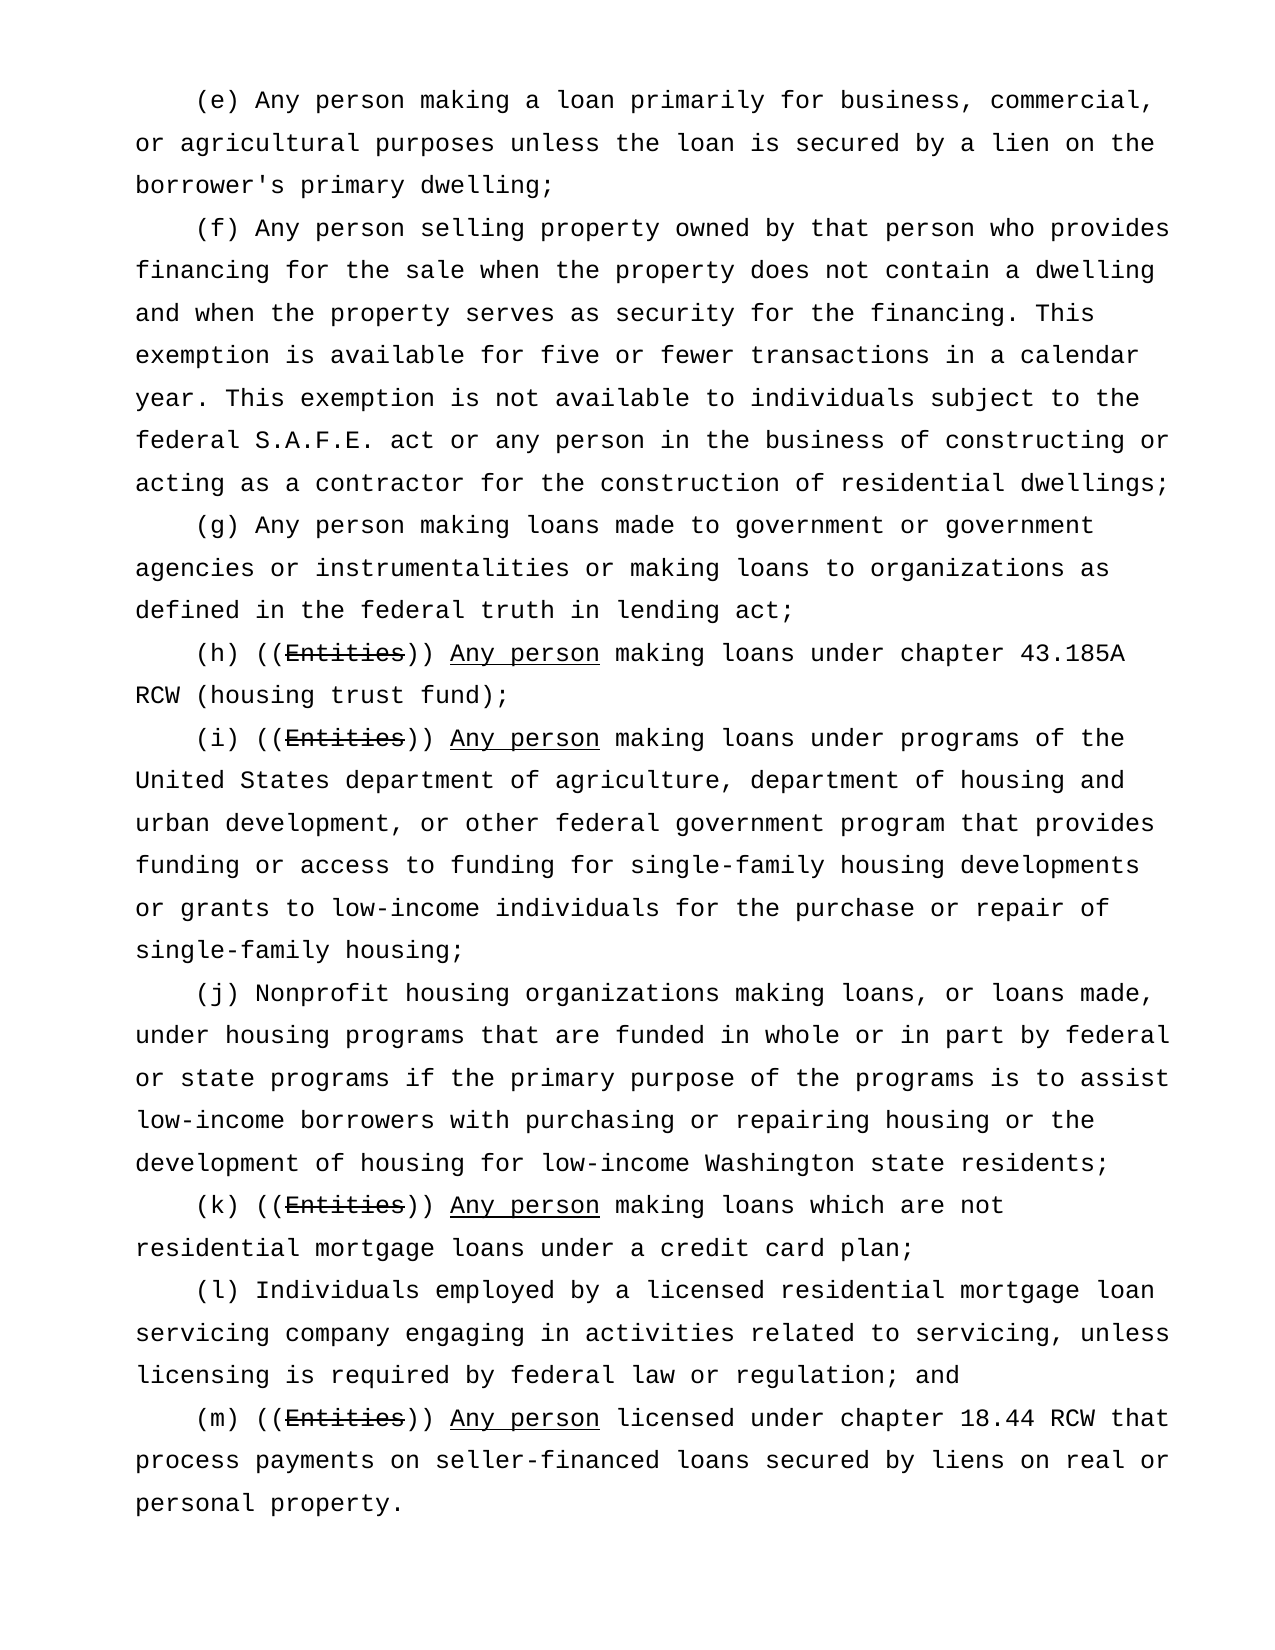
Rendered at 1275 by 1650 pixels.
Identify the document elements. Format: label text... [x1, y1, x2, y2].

text (k) ((Entities)) Any person making loans which are not residential mortgage loans under a credit card plan; [135, 1180, 1170, 1265]
text (j) Nonprofit housing organizations making loans, or loans made, under housing programs that are funded in whole or in part by federal or state programs if the primary purpose of the programs is to assist low-income borrowers with purchasing or repairing housing or the development of housing for low-income Washington state residents; [135, 967, 1170, 1180]
text (g) Any person making loans made to government or government agencies or instrumentalities or making loans to organizations as defined in the federal truth in lending act; [135, 500, 1170, 627]
text (m) ((Entities)) Any person licensed under chapter 18.44 RCW that process payments on seller-financed loans secured by liens on real or personal property. [135, 1392, 1170, 1520]
text (h) ((Entities)) Any person making loans under chapter 43.185A RCW (housing trust fund); [135, 627, 1170, 712]
text (i) ((Entities)) Any person making loans under programs of the United States department of agriculture, department of housing and urban development, or other federal government program that provides funding or access to funding for single-family housing developments or grants to low-income individuals for the purchase or repair of single-family housing; [135, 712, 1170, 967]
text (f) Any person selling property owned by that person who provides financing for the sale when the property does not contain a dwelling and when the property serves as security for the financing. This exemption is available for five or fewer transactions in a calendar year. This exemption is not available to individuals subject to the federal S.A.F.E. act or any person in the business of constructing or acting as a contractor for the construction of residential dwellings; [135, 202, 1170, 500]
text (l) Individuals employed by a licensed residential mortgage loan servicing company engaging in activities related to servicing, unless licensing is required by federal law or regulation; and [135, 1265, 1170, 1392]
text (e) Any person making a loan primarily for business, commercial, or agricultural purposes unless the loan is secured by a lien on the borrower's primary dwelling; [135, 75, 1170, 202]
